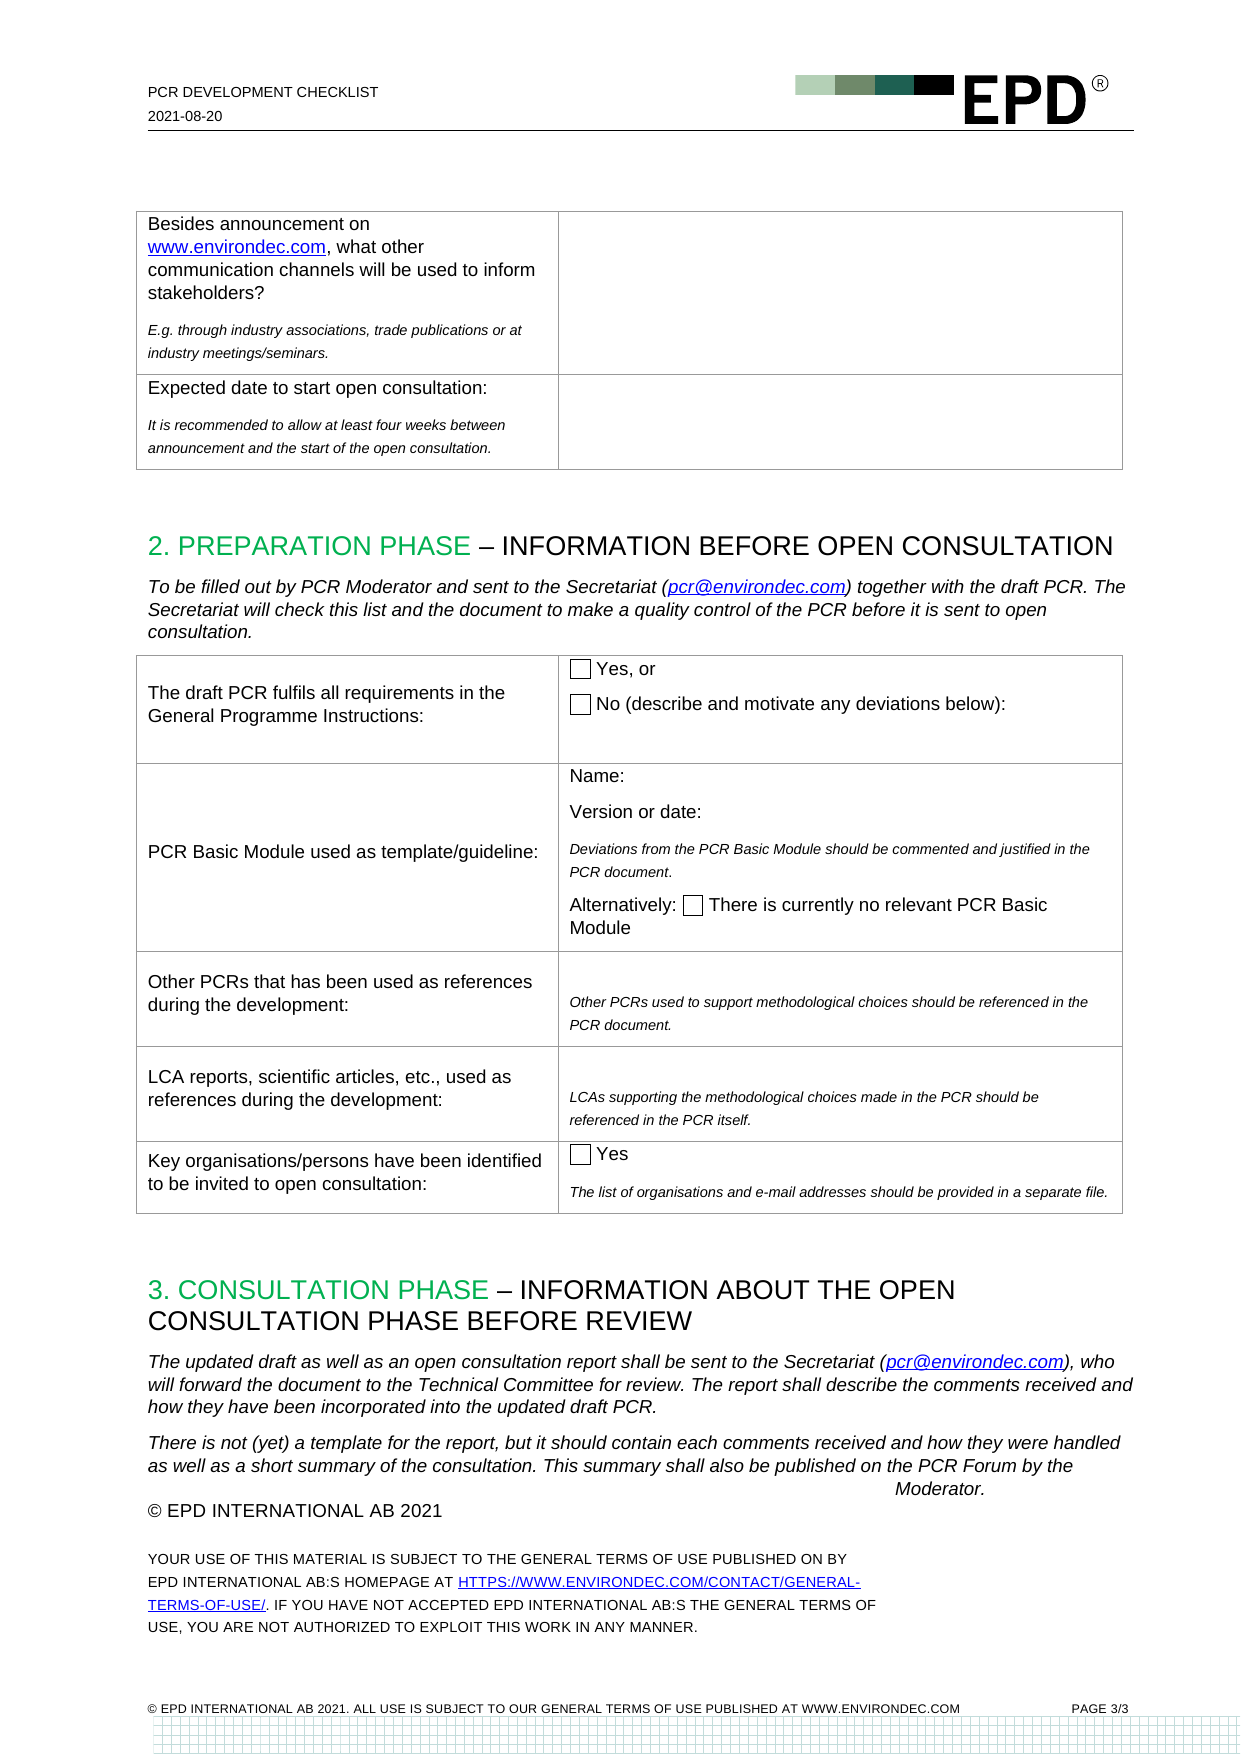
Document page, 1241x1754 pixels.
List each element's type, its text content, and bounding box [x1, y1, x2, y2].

text To be filled out by PCR Moderator and sent to the Secretariat (pcr@environdec.com) together with the draft PCR. The Secretariat will check this list and the document to make a quality control of the PCR before it is sent to open consultation. [148, 574, 1134, 643]
table_cell Yes The list of organisations and e-mail addresses should be provided in a separate file. [559, 1142, 1122, 1213]
table_header © EPD INTERNATIONAL AB 2021 [148, 1498, 880, 1521]
table_cell PCR Basic Module used as template/guideline: [137, 764, 558, 951]
table_cell LCA reports, scientific articles, etc., used as references during the development: [137, 1047, 558, 1141]
text There is not (yet) a template for the report, but it should contain each comments received and how they were handled as well as a short summary of the consultation. This summary shall also be published on the PCR Forum by the Moderator. [148, 1430, 1134, 1499]
text 3. Consultation phase – Information about the open consultation phase before review [148, 1274, 1134, 1337]
text 2. Preparation phase – Information before open consultation [148, 530, 1134, 562]
table_cell [559, 375, 1122, 469]
table_header The draft PCR fulfils all requirements in the General Programme Instructions: [137, 656, 558, 763]
table_cell Other PCRs that has been used as references during the development: [137, 952, 558, 1046]
table_cell Name: Version or date: Deviations from the PCR Basic Module should be commented and justified in the PCR document. Alternatively: There is currently no relevant PCR Basic Module [559, 764, 1122, 951]
table_cell Other PCRs used to support methodological choices should be referenced in the PCR document. [559, 952, 1122, 1046]
text The updated draft as well as an open consultation report shall be sent to the Secretariat (pcr@environdec.com), who will forward the document to the Technical Committee for review. The report shall describe the comments received and how they have been incorporated into the updated draft PCR. [148, 1349, 1134, 1418]
table_cell Besides announcement on www.environdec.com, what other communication channels will be used to inform stakeholders? E.g. through industry associations, trade publications or at industry meetings/seminars. [137, 212, 558, 374]
table_cell Key organisations/persons have been identified to be invited to open consultation: [137, 1142, 558, 1213]
table_cell LCAs supporting the methodological choices made in the PCR should be referenced in the PCR itself. [559, 1047, 1122, 1141]
table_cell Expected date to start open consultation: It is recommended to allow at least four weeks between announcement and the start of the open consultation. [137, 375, 558, 469]
table_cell Your use of this material is subject to the General Terms of Use published on by EPD International AB:s homepage at https://www.environdec.com/contact/General-terms-of-use/. If you have not accepted EPD International AB:s the General Terms of Use, you are not authorized to exploit this work in any manner. [148, 1521, 880, 1636]
table_cell [559, 212, 1122, 374]
table_header Yes, or No (describe and motivate any deviations below): [559, 656, 1122, 763]
